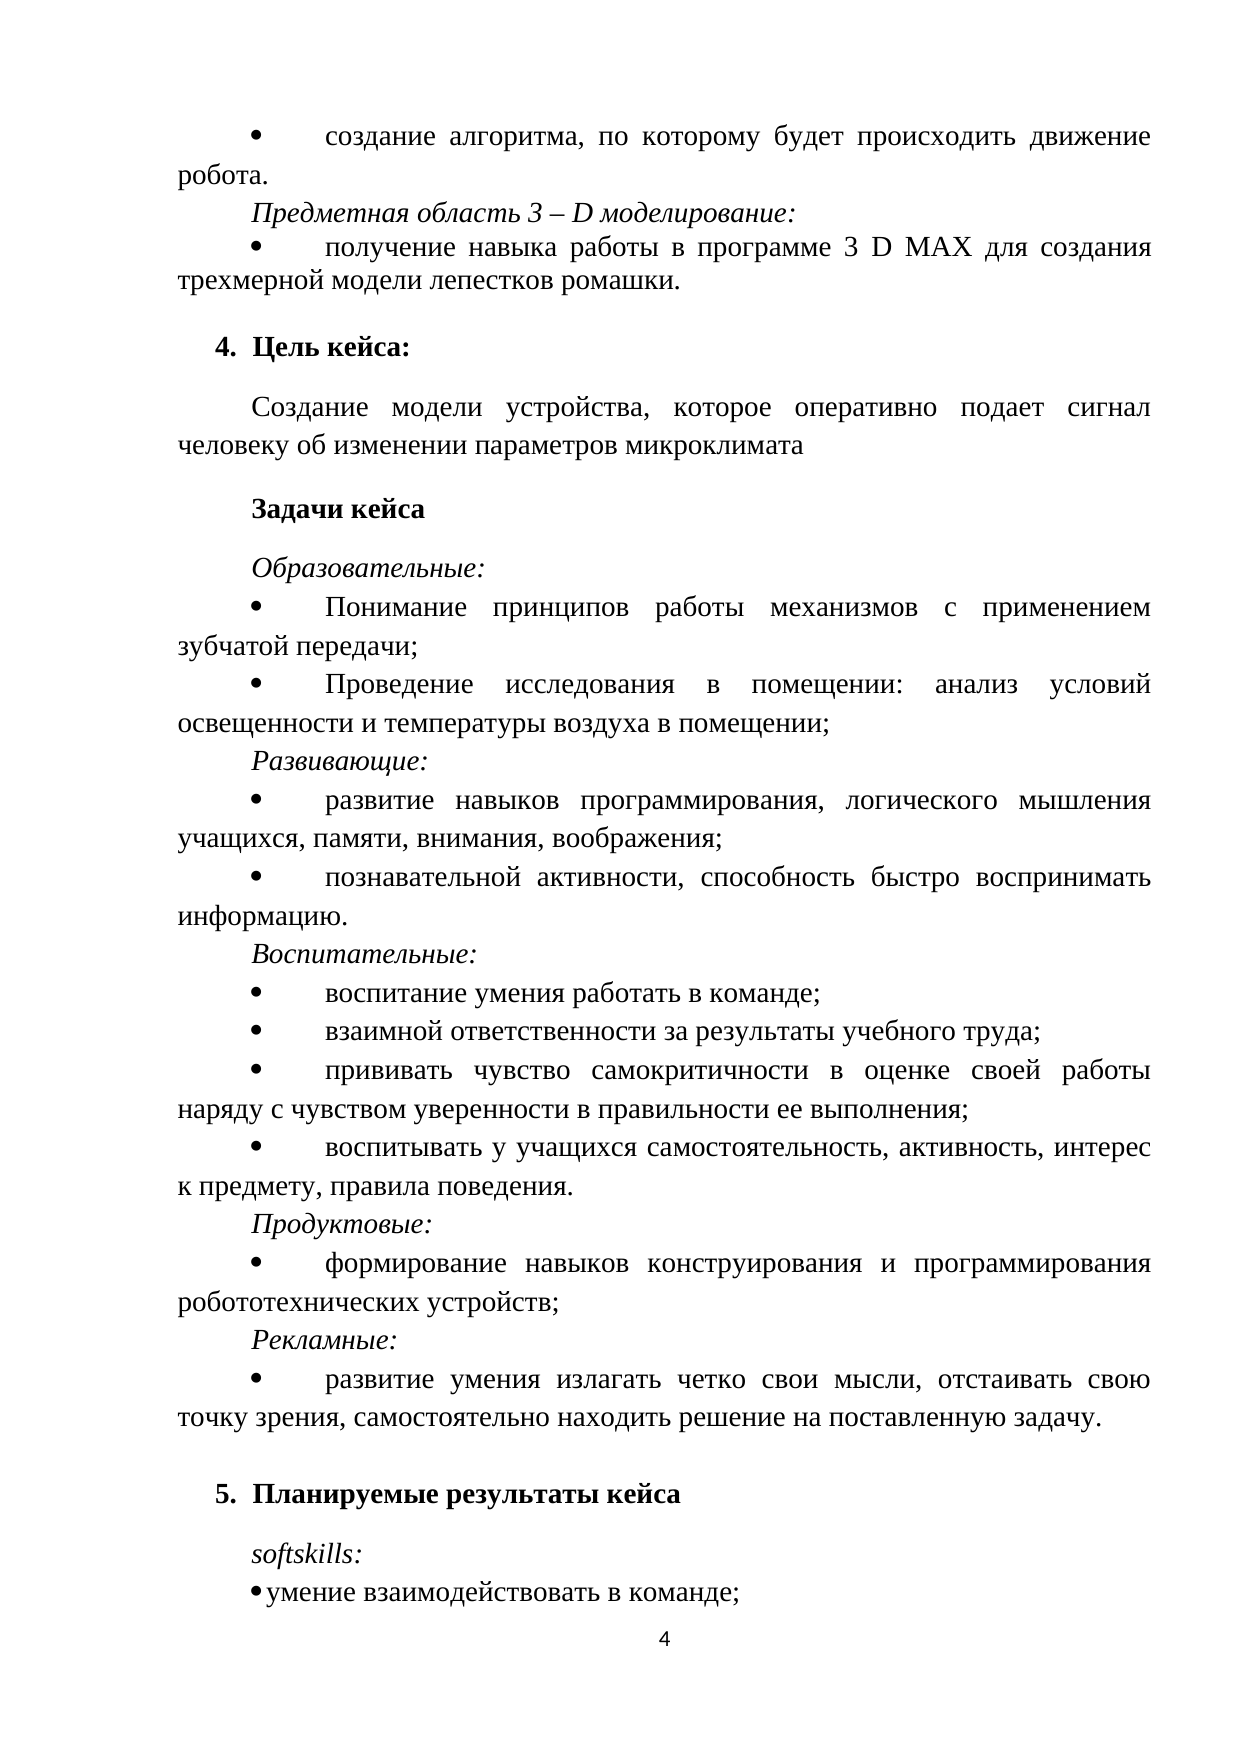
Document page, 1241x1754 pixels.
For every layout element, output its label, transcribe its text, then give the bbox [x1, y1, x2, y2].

list прививать чувство самокритичности в оценке своей работы наряду с чувством уверенности в правильности ее выполнения; [177, 1052, 1152, 1124]
list Понимание принципов работы механизмов с применением зубчатой передачи; [177, 589, 1152, 661]
list воспитание умения работать в команде; [177, 975, 1152, 1008]
text Продуктовые: [177, 1206, 1152, 1240]
list познавательной активности, способность быстро воспринимать информацию. [177, 859, 1152, 931]
list развитие умения излагать четко свои мысли, отстаивать свою точку зрения, самостоятельно находить решение на поставленную задачу. [177, 1361, 1152, 1433]
text Рекламные: [177, 1322, 1152, 1356]
text softskills: [177, 1536, 1152, 1569]
list развитие навыков программирования, логического мышления учащихся, памяти, внимания, воображения; [177, 782, 1152, 854]
text Развивающие: [177, 743, 1152, 777]
text Предметная область 3 – D моделирование: [177, 195, 1152, 229]
list Проведение исследования в помещении: анализ условий освещенности и температуры воздуха в помещении; [177, 666, 1152, 738]
list формирование навыков конструирования и программирования робототехнических устройств; [177, 1245, 1152, 1317]
text Создание модели устройства, которое оперативно подает сигнал человеку об изменении параметров микроклимата [177, 389, 1152, 461]
text Образовательные: [177, 550, 1152, 584]
text Воспитательные: [177, 936, 1152, 970]
list Цель кейса: [215, 329, 1152, 363]
list Планируемые результаты кейса [215, 1476, 1152, 1510]
list умение взаимодействовать в команде; [177, 1574, 1152, 1608]
list получение навыка работы в программе 3 D MAX для создания трехмерной модели лепестков ромашки. [177, 229, 1152, 296]
text Задачи кейса [177, 491, 1152, 524]
list создание алгоритма, по которому будет происходить движение робота. [177, 118, 1152, 190]
list воспитывать у учащихся самостоятельность, активность, интерес к предмету, правила поведения. [177, 1129, 1152, 1201]
list взаимной ответственности за результаты учебного труда; [177, 1013, 1152, 1047]
